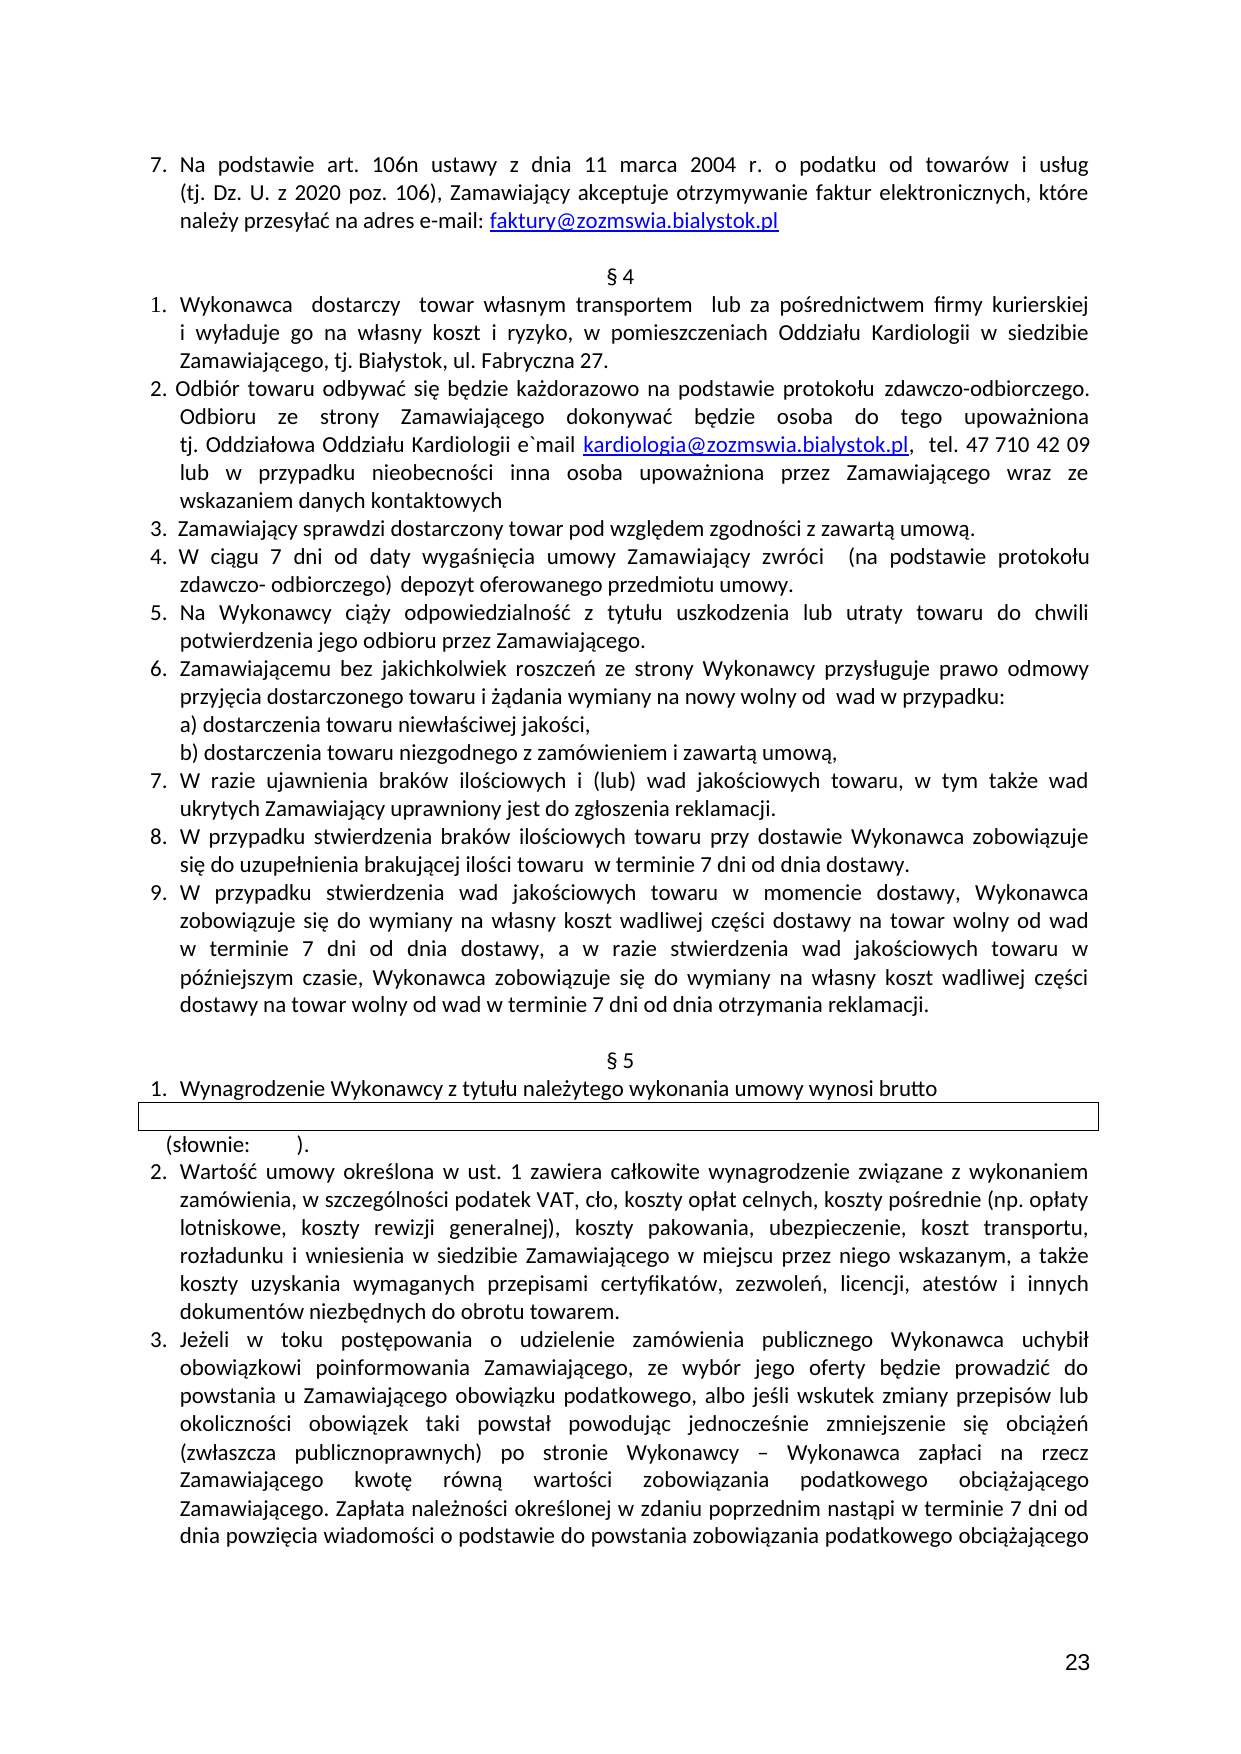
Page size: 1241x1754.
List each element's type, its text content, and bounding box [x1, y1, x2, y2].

list Wynagrodzenie Wykonawcy z tytułu należytego wykonania umowy wynosi brutto [150, 1075, 1090, 1102]
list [150, 1326, 1090, 1550]
list Wartość umowy określona w ust. 1 zawiera całkowite wynagrodzenie związane z wykonaniem zamówienia, w szczególności podatek VAT, cło, koszty opłat celnych, koszty pośrednie (np. opłaty lotniskowe, koszty rewizji generalnej), koszty pakowania, ubezpieczenie, koszt transportu, rozładunku i wniesienia w siedzibie Zamawiającego w miejscu przez niego wskazanym, a także koszty uzyskania wymaganych przepisami certyfikatów, zezwoleń, licencji, atestów i innych dokumentów niezbędnych do obrotu towarem. [150, 1157, 1090, 1326]
list W przypadku stwierdzenia braków ilościowych towaru przy dostawie Wykonawca zobowiązuje się do uzupełnienia brakującej ilości towaru w terminie 7 dni od dnia dostawy. [150, 822, 1090, 878]
text a) dostarczenia towaru niewłaściwej jakości, [179, 710, 1090, 738]
text § 5 [150, 1047, 1090, 1075]
list Na podstawie art. 106n ustawy z dnia 11 marca 2004 r. o podatku od towarów i usług (tj. Dz. U. z 2020 poz. 106), Zamawiający akceptuje otrzymywanie faktur elektronicznych, które należy przesyłać na adres e-mail: faktury@zozmswia.bialystok.pl [150, 150, 1090, 234]
text 2. Odbiór towaru odbywać się będzie każdorazowo na podstawie protokołu zdawczo-odbiorczego. Odbioru ze strony Zamawiającego dokonywać będzie osoba do tego upoważniona tj. Oddziałowa Oddziału Kardiologii e`mail kardiologia@zozmswia.bialystok.pl, tel. 47 710 42 09 lub w przypadku nieobecności inna osoba upoważniona przez Zamawiającego wraz ze wskazaniem danych kontaktowych [150, 374, 1090, 514]
list Wykonawca dostarczy towar własnym transportem lub za pośrednictwem firmy kurierskiej i wyładuje go na własny koszt i ryzyko, w pomieszczeniach Oddziału Kardiologii w siedzibie Zamawiającego, tj. Białystok, ul. Fabryczna 27. [150, 290, 1090, 374]
list Na Wykonawcy ciąży odpowiedzialność z tytułu uszkodzenia lub utraty towaru do chwili potwierdzenia jego odbioru przez Zamawiającego. [150, 598, 1090, 654]
text (słownie: ). [150, 1131, 1090, 1157]
text 4. W ciągu 7 dni od daty wygaśnięcia umowy Zamawiający zwróci (na podstawie protokołu zdawczo- odbiorczego) depozyt oferowanego przedmiotu umowy. [150, 542, 1090, 598]
list Zamawiającemu bez jakichkolwiek roszczeń ze strony Wykonawcy przysługuje prawo odmowy przyjęcia dostarczonego towaru i żądania wymiany na nowy wolny od wad w przypadku: [150, 654, 1090, 710]
text b) dostarczenia towaru niezgodnego z zamówieniem i zawartą umową, [179, 738, 1090, 766]
text § 4 [150, 262, 1090, 290]
table_header [139, 1103, 1098, 1129]
list W razie ujawnienia braków ilościowych i (lub) wad jakościowych towaru, w tym także wad ukrytych Zamawiający uprawniony jest do zgłoszenia reklamacji. [150, 766, 1090, 822]
text 3. Zamawiający sprawdzi dostarczony towar pod względem zgodności z zawartą umową. [150, 514, 1090, 542]
list W przypadku stwierdzenia wad jakościowych towaru w momencie dostawy, Wykonawca zobowiązuje się do wymiany na własny koszt wadliwej części dostawy na towar wolny od wad w terminie 7 dni od dnia dostawy, a w razie stwierdzenia wad jakościowych towaru w późniejszym czasie, Wykonawca zobowiązuje się do wymiany na własny koszt wadliwej części dostawy na towar wolny od wad w terminie 7 dni od dnia otrzymania reklamacji. [150, 878, 1090, 1019]
